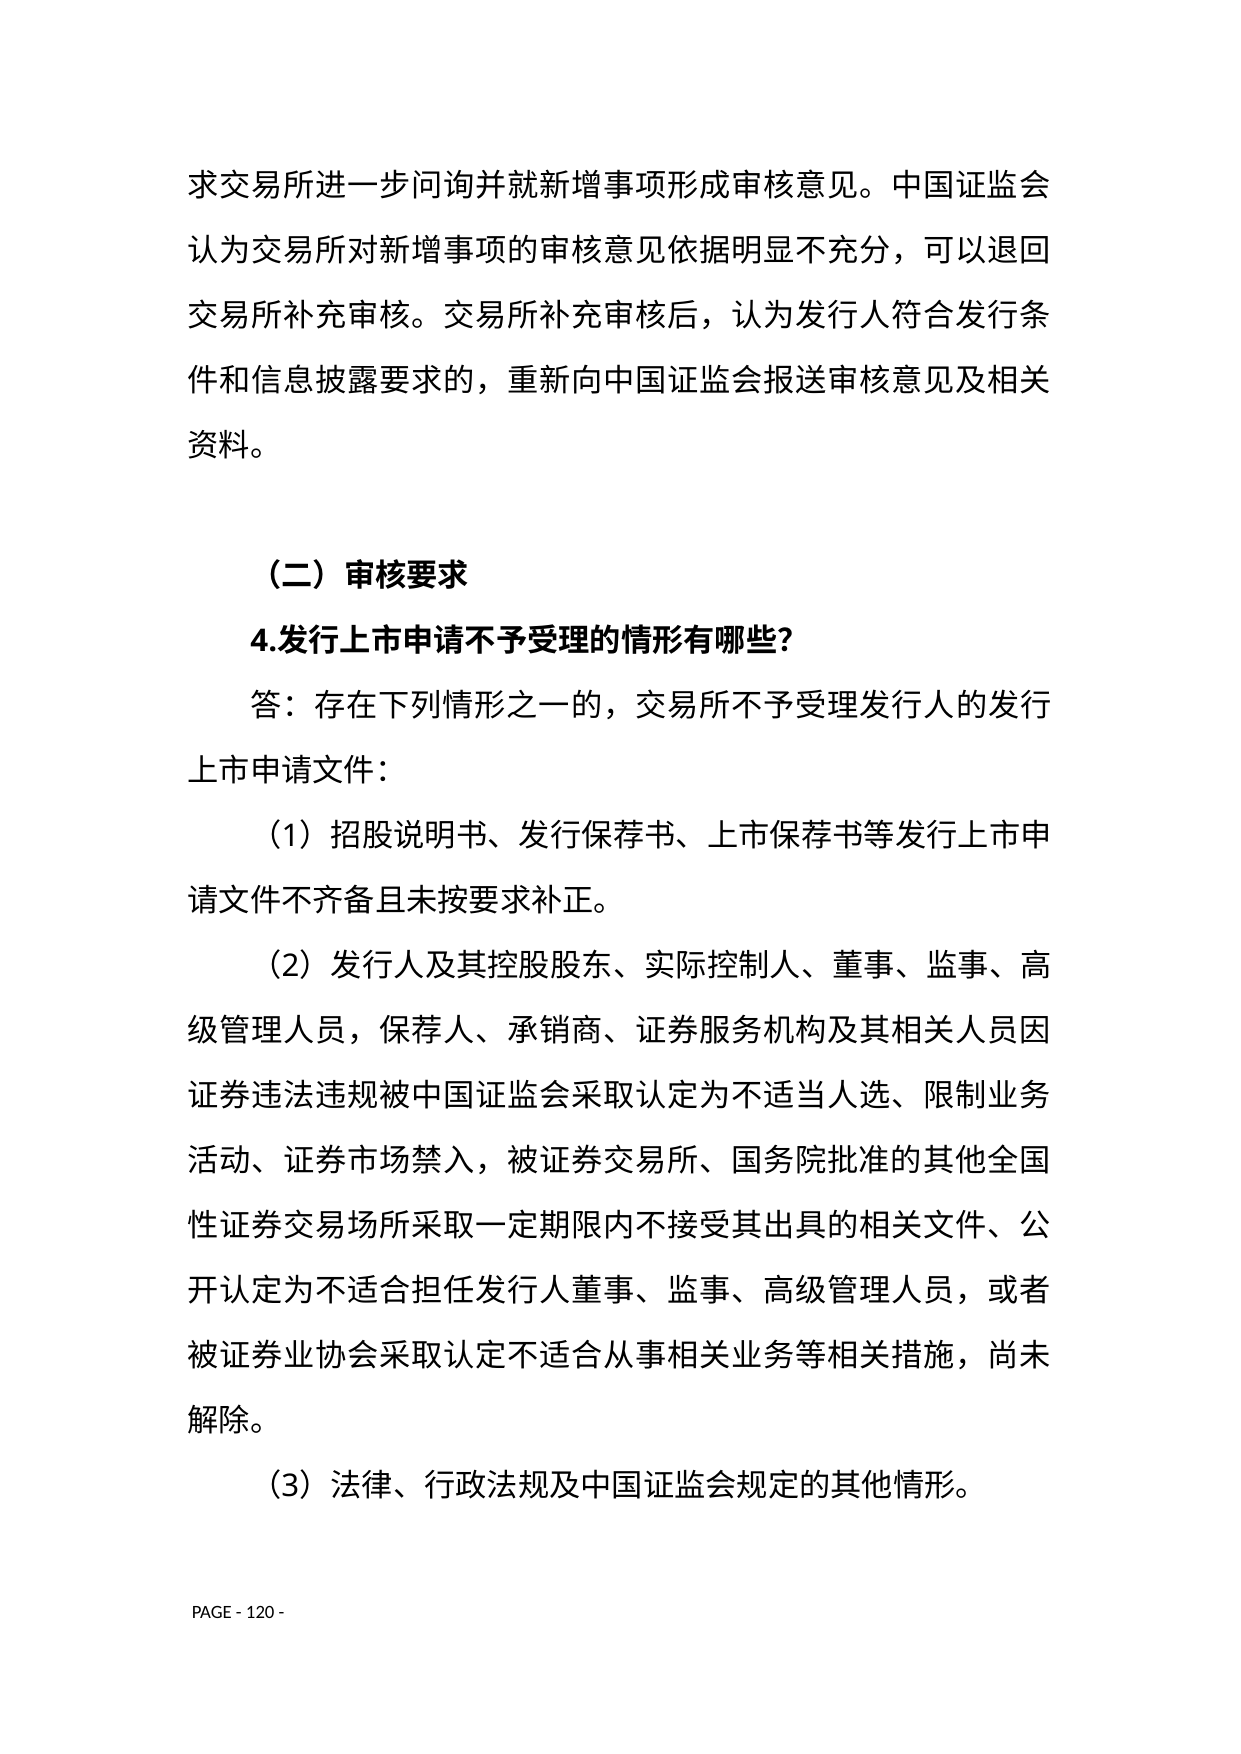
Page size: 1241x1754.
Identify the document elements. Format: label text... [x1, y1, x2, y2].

text 答：存在下列情形之一的，交易所不予受理发行人的发行上市申请文件： [187, 670, 1053, 800]
text （1）招股说明书、发行保荐书、上市保荐书等发行上市申请文件不齐备且未按要求补正。 [187, 800, 1053, 930]
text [187, 150, 1053, 475]
text 4.发行上市申请不予受理的情形有哪些？ [187, 605, 1053, 670]
list （二）审核要求 [187, 540, 1053, 605]
text （3）法律、行政法规及中国证监会规定的其他情形。 [187, 1450, 1053, 1515]
text （2）发行人及其控股股东、实际控制人、董事、监事、高级管理人员，保荐人、承销商、证券服务机构及其相关人员因证券违法违规被中国证监会采取认定为不适当人选、限制业务活动、证券市场禁入，被证券交易所、国务院批准的其他全国性证券交易场所采取一定期限内不接受其出具的相关文件、公开认定为不适合担任发行人董事、监事、高级管理人员，或者被证券业协会采取认定不适合从事相关业务等相关措施，尚未解除。 [187, 930, 1053, 1450]
